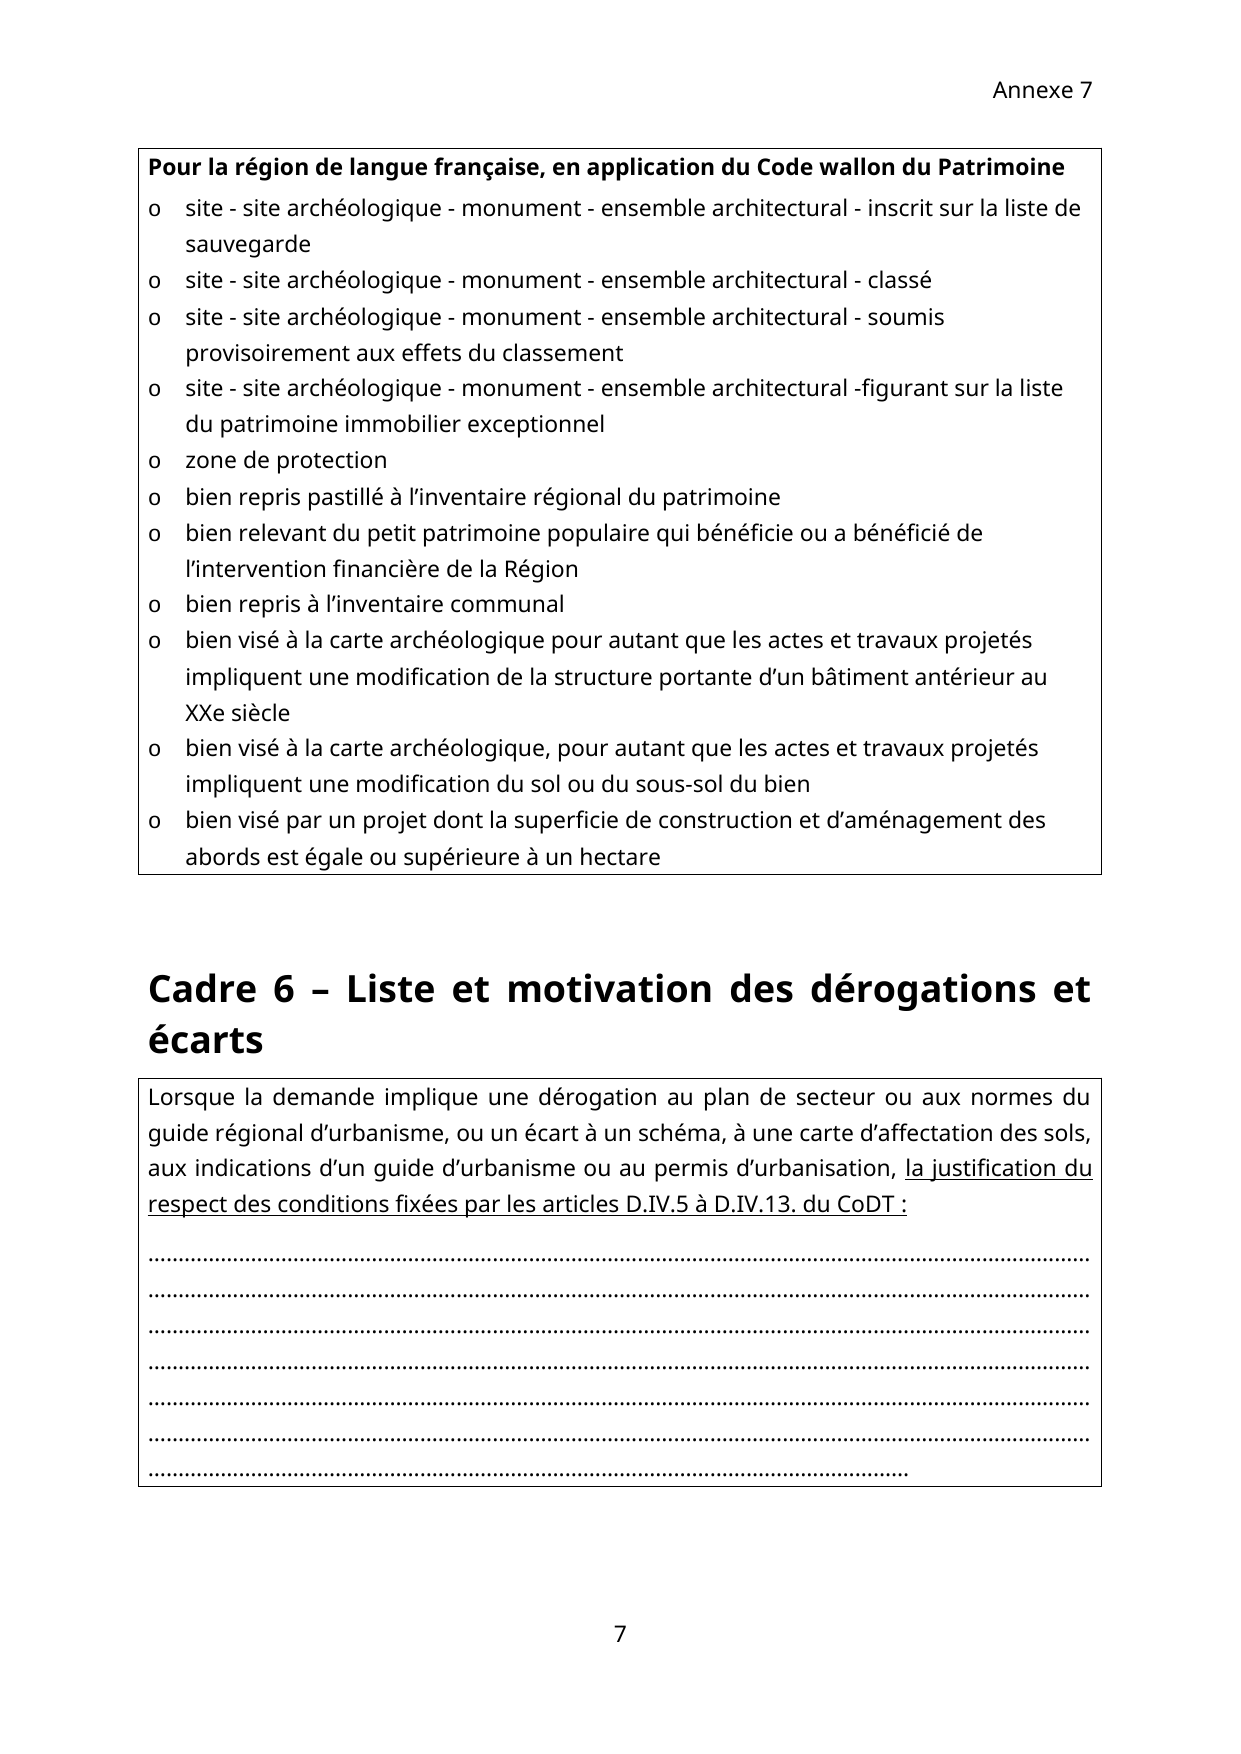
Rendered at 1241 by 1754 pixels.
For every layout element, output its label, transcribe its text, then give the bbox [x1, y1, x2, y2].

list site - site archéologique - monument - ensemble architectural - classé [139, 261, 1101, 296]
list bien visé par un projet dont la superficie de construction et d’aménagement des abords est égale ou supérieure à un hectare [139, 801, 1101, 874]
list zone de protection [139, 441, 1101, 476]
text Cadre 6 – Liste et motivation des dérogations et écarts [148, 963, 1093, 1065]
list site - site archéologique - monument - ensemble architectural - soumis provisoirement aux effets du classement [139, 297, 1101, 368]
text Pour la région de langue française, en application du Code wallon du Patrimoine [139, 149, 1101, 182]
list site - site archéologique - monument - ensemble architectural - inscrit sur la liste de sauvegarde [139, 189, 1101, 260]
list bien visé à la carte archéologique, pour autant que les actes et travaux projetés impliquent une modification du sol ou du sous-sol du bien [139, 729, 1101, 800]
list bien repris à l’inventaire communal [139, 585, 1101, 620]
text Lorsque la demande implique une dérogation au plan de secteur ou aux normes du guide régional d’urbanisme, ou un écart à un schéma, à une carte d’affectation des sols, aux indications d’un guide d’urbanisme ou au permis d’urbanisation, la justification du respect des conditions fixées par les articles D.IV.5 à D.IV.13. du CoDT : [139, 1079, 1101, 1219]
list bien visé à la carte archéologique pour autant que les actes et travaux projetés impliquent une modification de la structure portante d’un bâtiment antérieur au XXe siècle [139, 621, 1101, 728]
text ……………………………………………………………………………………………………………………………………………………………………………………………………………………………………………………………………………………………………………………………………………………………………………………………………………………………………………………………………………………………………………………………………………………………………………………………………………………………………………………………………………………………………………………………………………………………………………………………………………………………………………………………………………………………………………………………………………………………………………… [139, 1234, 1101, 1486]
list site - site archéologique - monument - ensemble architectural -figurant sur la liste du patrimoine immobilier exceptionnel [139, 369, 1101, 440]
list bien repris pastillé à l’inventaire régional du patrimoine [139, 477, 1101, 512]
list bien relevant du petit patrimoine populaire qui bénéficie ou a bénéficié de l’intervention financière de la Région [139, 513, 1101, 584]
